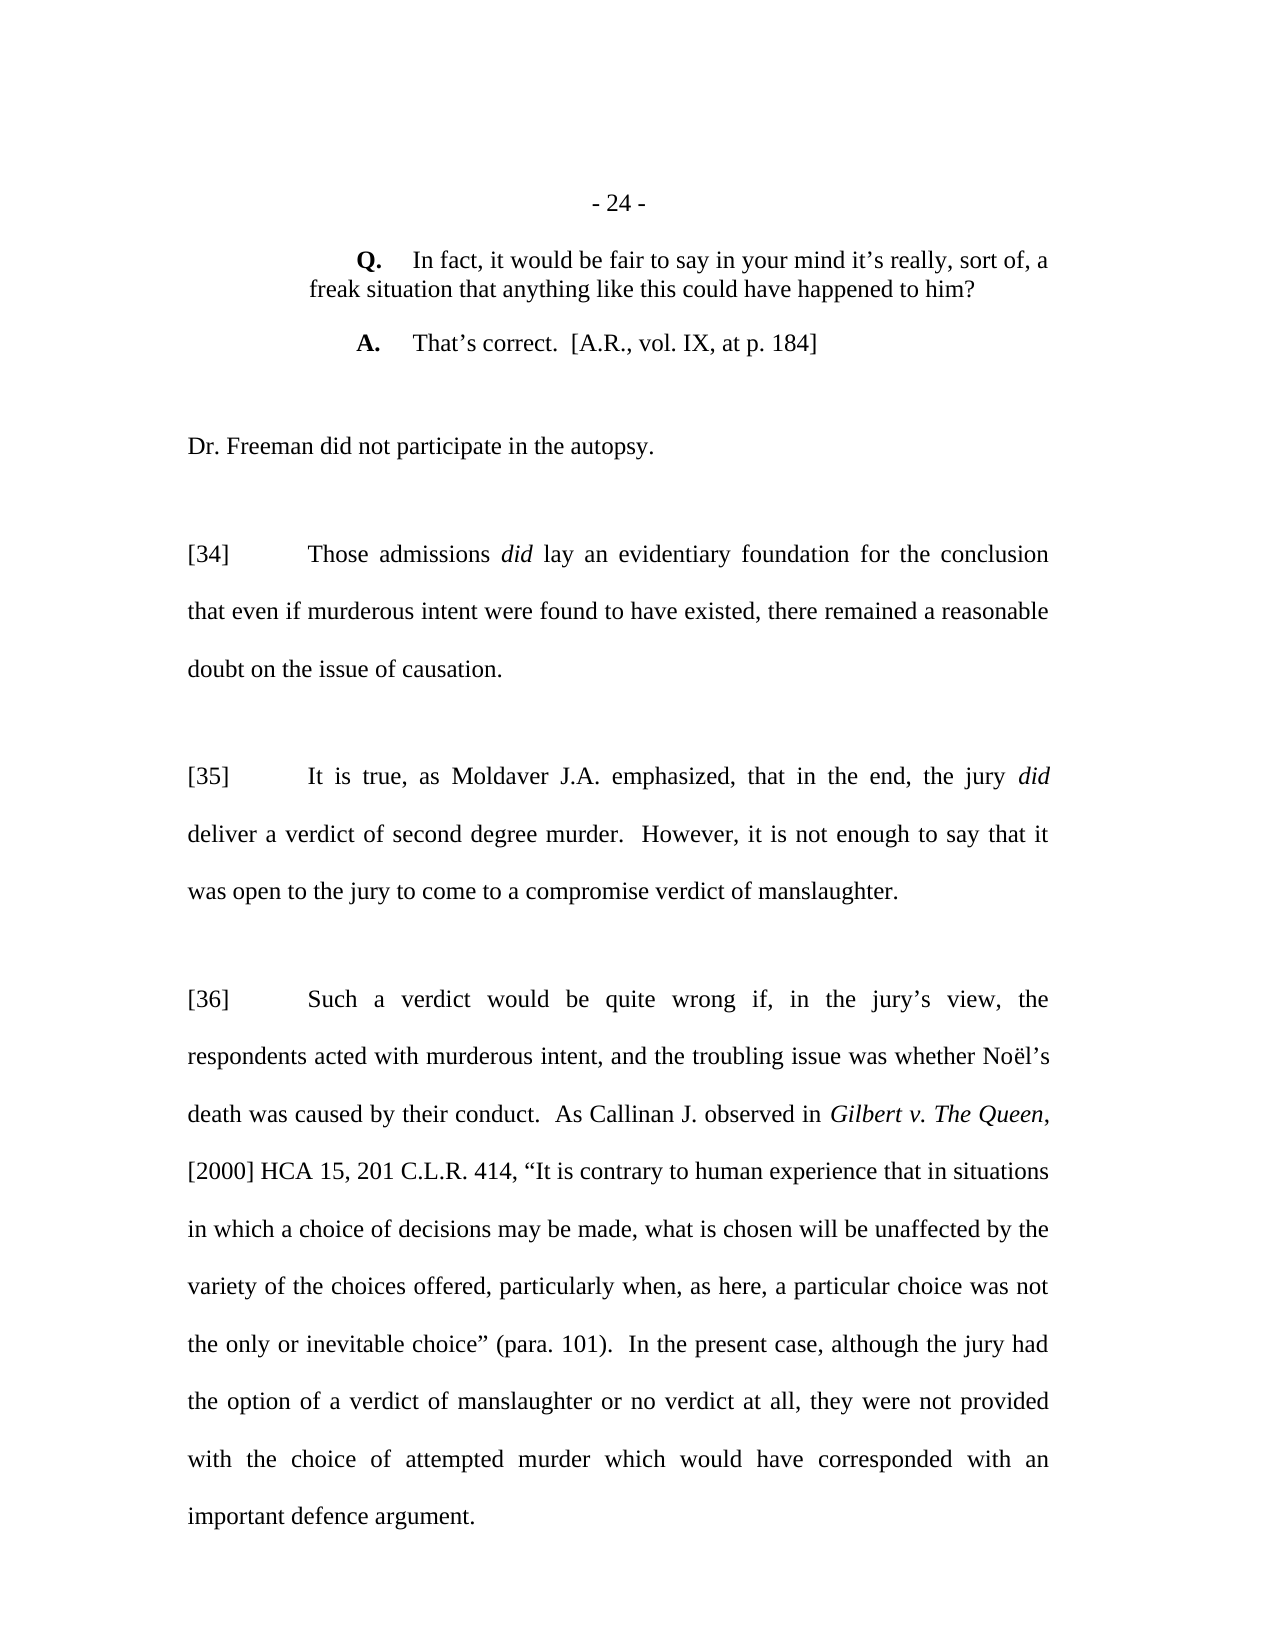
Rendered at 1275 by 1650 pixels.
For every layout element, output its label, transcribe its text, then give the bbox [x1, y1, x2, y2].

text Q. In fact, it would be fair to say in your mind it’s really, sort of, a freak situation that anything like this could have happened to him? [187, 245, 1050, 303]
text Such a verdict would be quite wrong if, in the jury’s view, the respondents acted with murderous intent, and the troubling issue was whether Noël’s death was caused by their conduct. As Callinan J. observed in Gilbert v. The Queen, [2000] HCA 15, 201 C.L.R. 414, “It is contrary to human experience that in situations in which a choice of decisions may be made, what is chosen will be unaffected by the variety of the choices offered, particularly when, as here, a particular choice was not the only or inevitable choice” (para. 101). In the present case, although the jury had the option of a verdict of manslaughter or no verdict at all, they were not provided with the choice of attempted murder which would have corresponded with an important defence argument. [187, 984, 1050, 1530]
text Those admissions did lay an evidentiary foundation for the conclusion that even if murderous intent were found to have existed, there remained a reasonable doubt on the issue of causation. [187, 539, 1050, 683]
text It is true, as Moldaver J.A. emphasized, that in the end, the jury did deliver a verdict of second degree murder. However, it is not enough to say that it was open to the jury to come to a compromise verdict of manslaughter. [187, 761, 1050, 905]
text Dr. Freeman did not participate in the autopsy. [187, 431, 1050, 460]
text A. That’s correct. [A.R., vol. IX, at p. 184] [187, 328, 1050, 356]
